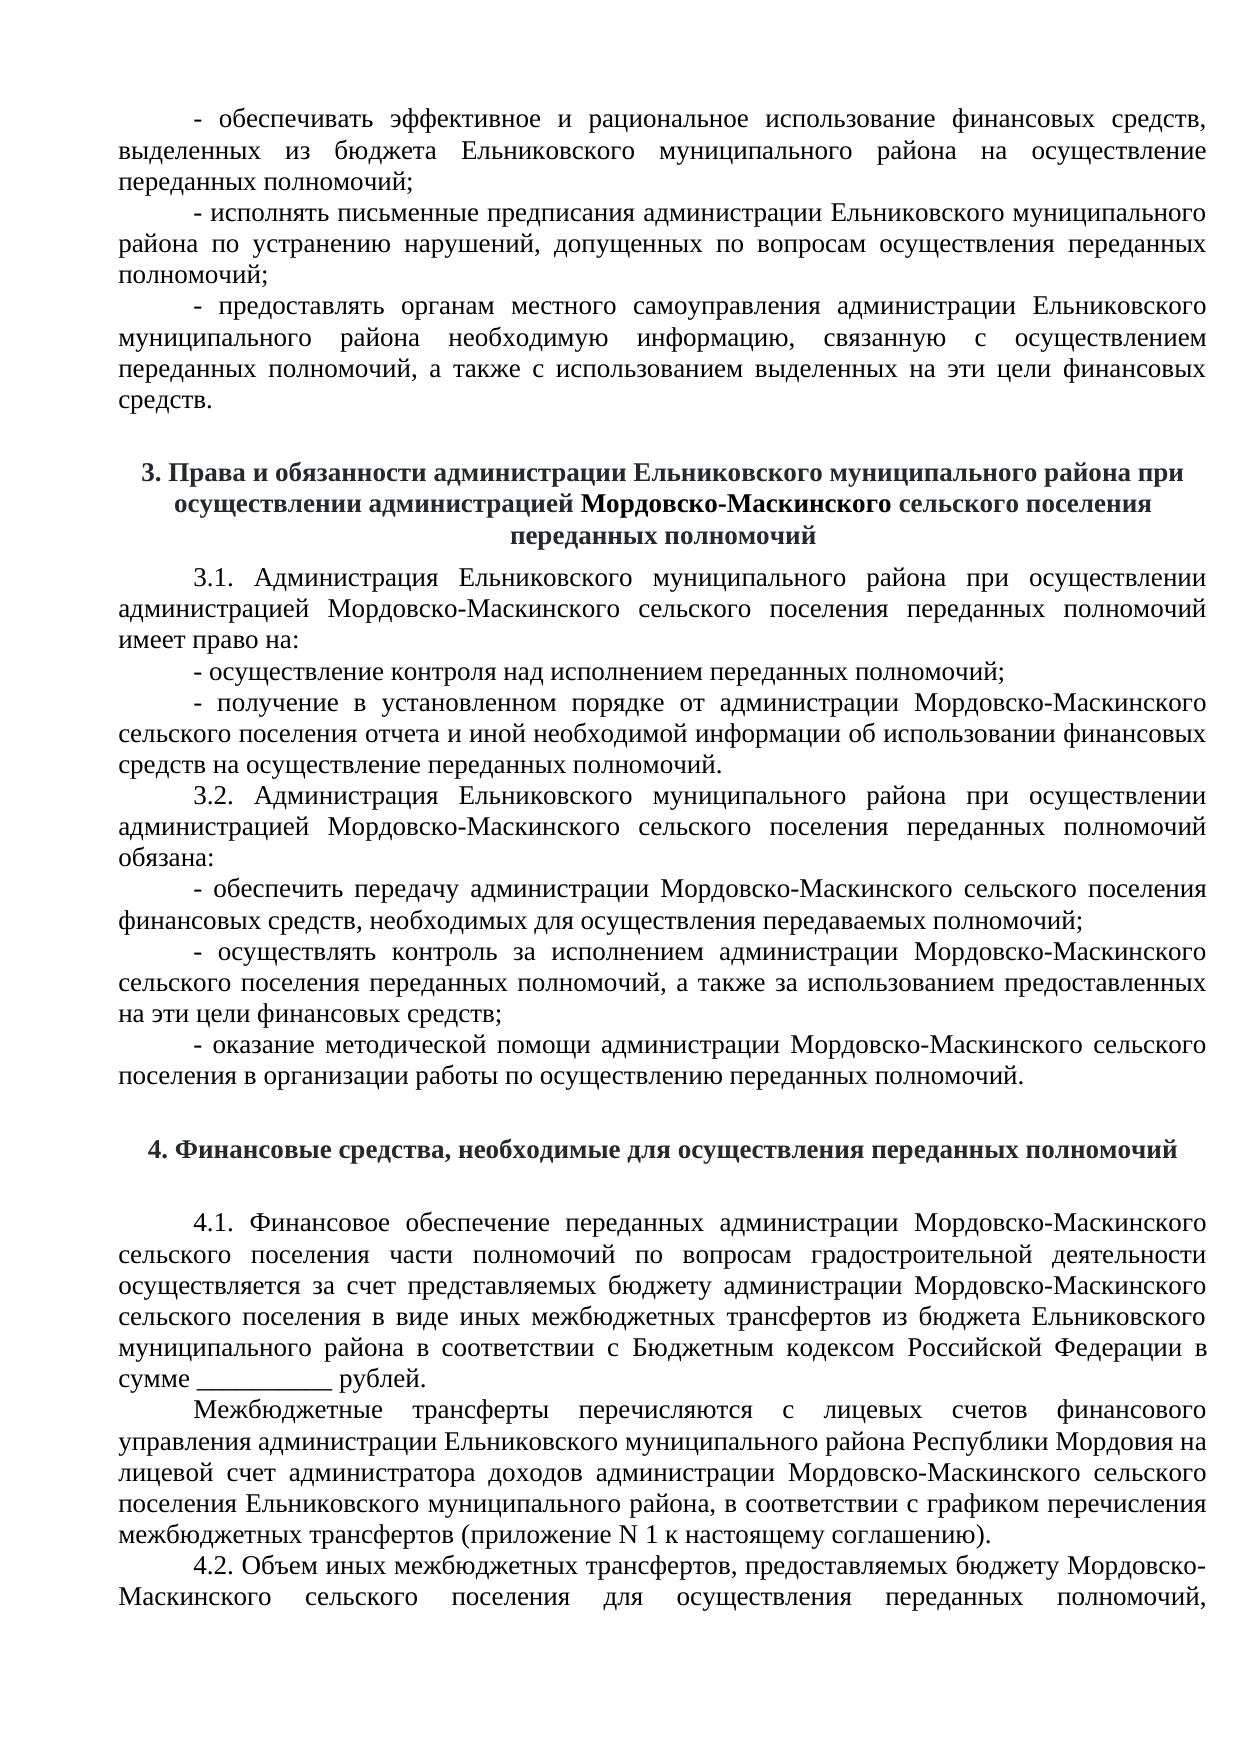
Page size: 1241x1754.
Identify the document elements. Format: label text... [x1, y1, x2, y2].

text - оказание методической помощи администрации Мордовско-Маскинского сельского поселения в организации работы по осуществлению переданных полномочий. [118, 1028, 1208, 1091]
text - предоставлять органам местного самоуправления администрации Ельниковского муниципального района необходимую информацию, связанную с осуществлением переданных полномочий, а также с использованием выделенных на эти цели финансовых средств. [118, 289, 1208, 414]
text 4. Финансовые средства, необходимые для осуществления переданных полномочий [118, 1133, 1208, 1164]
text 3.2. Администрация Ельниковского муниципального района при осуществлении администрацией Мордовско-Маскинского сельского поселения переданных полномочий обязана: [118, 779, 1208, 873]
text - осуществлять контроль за исполнением администрации Мордовско-Маскинского сельского поселения переданных полномочий, а также за использованием предоставленных на эти цели финансовых средств; [118, 935, 1208, 1028]
text 3.1. Администрация Ельниковского муниципального района при осуществлении администрацией Мордовско-Маскинского сельского поселения переданных полномочий имеет право на: [118, 561, 1208, 654]
text - обеспечивать эффективное и рациональное использование финансовых средств, выделенных из бюджета Ельниковского муниципального района на осуществление переданных полномочий; [118, 103, 1208, 196]
text Межбюджетные трансферты перечисляются с лицевых счетов финансового управления администрации Ельниковского муниципального района Республики Мордовия на лицевой счет администратора доходов администрации Мордовско-Маскинского сельского поселения Ельниковского муниципального района, в соответствии с графиком перечисления межбюджетных трансфертов (приложение N 1 к настоящему соглашению). [118, 1393, 1208, 1549]
text - обеспечить передачу администрации Мордовско-Маскинского сельского поселения финансовых средств, необходимых для осуществления передаваемых полномочий; [118, 873, 1208, 935]
text - исполнять письменные предписания администрации Ельниковского муниципального района по устранению нарушений, допущенных по вопросам осуществления переданных полномочий; [118, 196, 1208, 289]
text 4.1. Финансовое обеспечение переданных администрации Мордовско-Маскинского сельского поселения части полномочий по вопросам градостроительной деятельности осуществляется за счет представляемых бюджету администрации Мордовско-Маскинского сельского поселения в виде иных межбюджетных трансфертов из бюджета Ельниковского муниципального района в соответствии с Бюджетным кодексом Российской Федерации в сумме __________ рублей. [118, 1207, 1208, 1393]
text - получение в установленном порядке от администрации Мордовско-Маскинского сельского поселения отчета и иной необходимой информации об использовании финансовых средств на осуществление переданных полномочий. [118, 686, 1208, 779]
text 3. Права и обязанности администрации Ельниковского муниципального района при осуществлении администрацией Мордовско-Маскинского сельского поселения переданных полномочий [118, 456, 1208, 550]
text - осуществление контроля над исполнением переданных полномочий; [118, 654, 1208, 686]
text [118, 1549, 1208, 1611]
